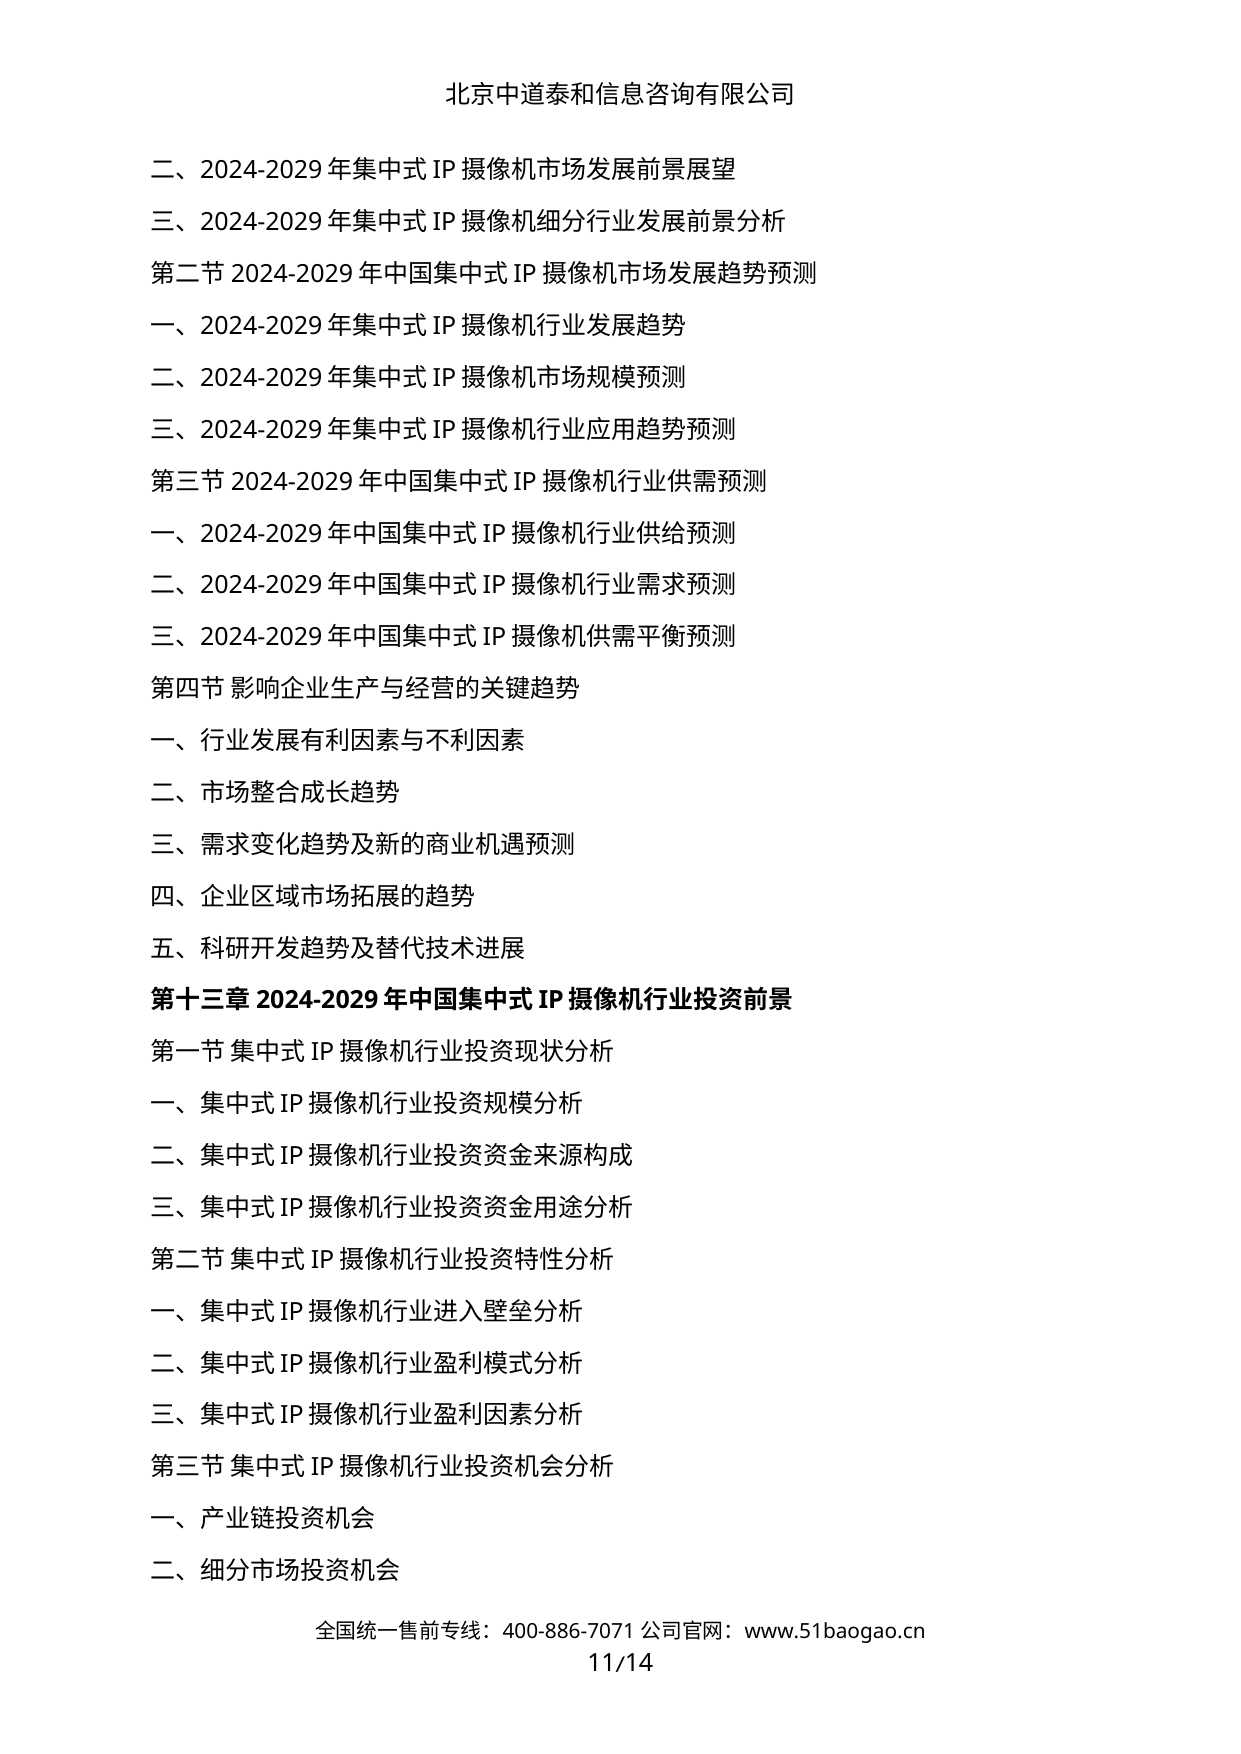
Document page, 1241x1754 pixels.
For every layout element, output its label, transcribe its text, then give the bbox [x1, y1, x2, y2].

text 二、2024-2029年集中式IP摄像机市场发展前景展望 [150, 150, 1090, 186]
text 一、行业发展有利因素与不利因素 [150, 721, 1090, 757]
text 二、细分市场投资机会 [150, 1551, 1090, 1587]
text 第三节 2024-2029年中国集中式IP摄像机行业供需预测 [150, 461, 1090, 497]
text 一、2024-2029年中国集中式IP摄像机行业供给预测 [150, 513, 1090, 549]
text 第二节 集中式IP摄像机行业投资特性分析 [150, 1239, 1090, 1276]
text 第二节 2024-2029年中国集中式IP摄像机市场发展趋势预测 [150, 254, 1090, 290]
text 三、集中式IP摄像机行业投资资金用途分析 [150, 1187, 1090, 1224]
text 三、2024-2029年集中式IP摄像机行业应用趋势预测 [150, 409, 1090, 446]
text 二、2024-2029年集中式IP摄像机市场规模预测 [150, 357, 1090, 394]
text 二、2024-2029年中国集中式IP摄像机行业需求预测 [150, 565, 1090, 601]
text 一、集中式IP摄像机行业投资规模分析 [150, 1084, 1090, 1120]
text 五、科研开发趋势及替代技术进展 [150, 928, 1090, 964]
text 二、市场整合成长趋势 [150, 772, 1090, 809]
text 三、2024-2029年集中式IP摄像机细分行业发展前景分析 [150, 202, 1090, 238]
text 四、企业区域市场拓展的趋势 [150, 876, 1090, 912]
text 第十三章 2024-2029年中国集中式IP摄像机行业投资前景 [150, 980, 1090, 1016]
text 第三节 集中式IP摄像机行业投资机会分析 [150, 1447, 1090, 1483]
text 三、集中式IP摄像机行业盈利因素分析 [150, 1395, 1090, 1431]
text 一、集中式IP摄像机行业进入壁垒分析 [150, 1291, 1090, 1327]
text 一、产业链投资机会 [150, 1499, 1090, 1535]
text 第一节 集中式IP摄像机行业投资现状分析 [150, 1032, 1090, 1068]
text 二、集中式IP摄像机行业盈利模式分析 [150, 1343, 1090, 1379]
text 二、集中式IP摄像机行业投资资金来源构成 [150, 1136, 1090, 1172]
text 一、2024-2029年集中式IP摄像机行业发展趋势 [150, 306, 1090, 342]
text 三、需求变化趋势及新的商业机遇预测 [150, 824, 1090, 861]
text 三、2024-2029年中国集中式IP摄像机供需平衡预测 [150, 617, 1090, 653]
text 第四节 影响企业生产与经营的关键趋势 [150, 669, 1090, 705]
